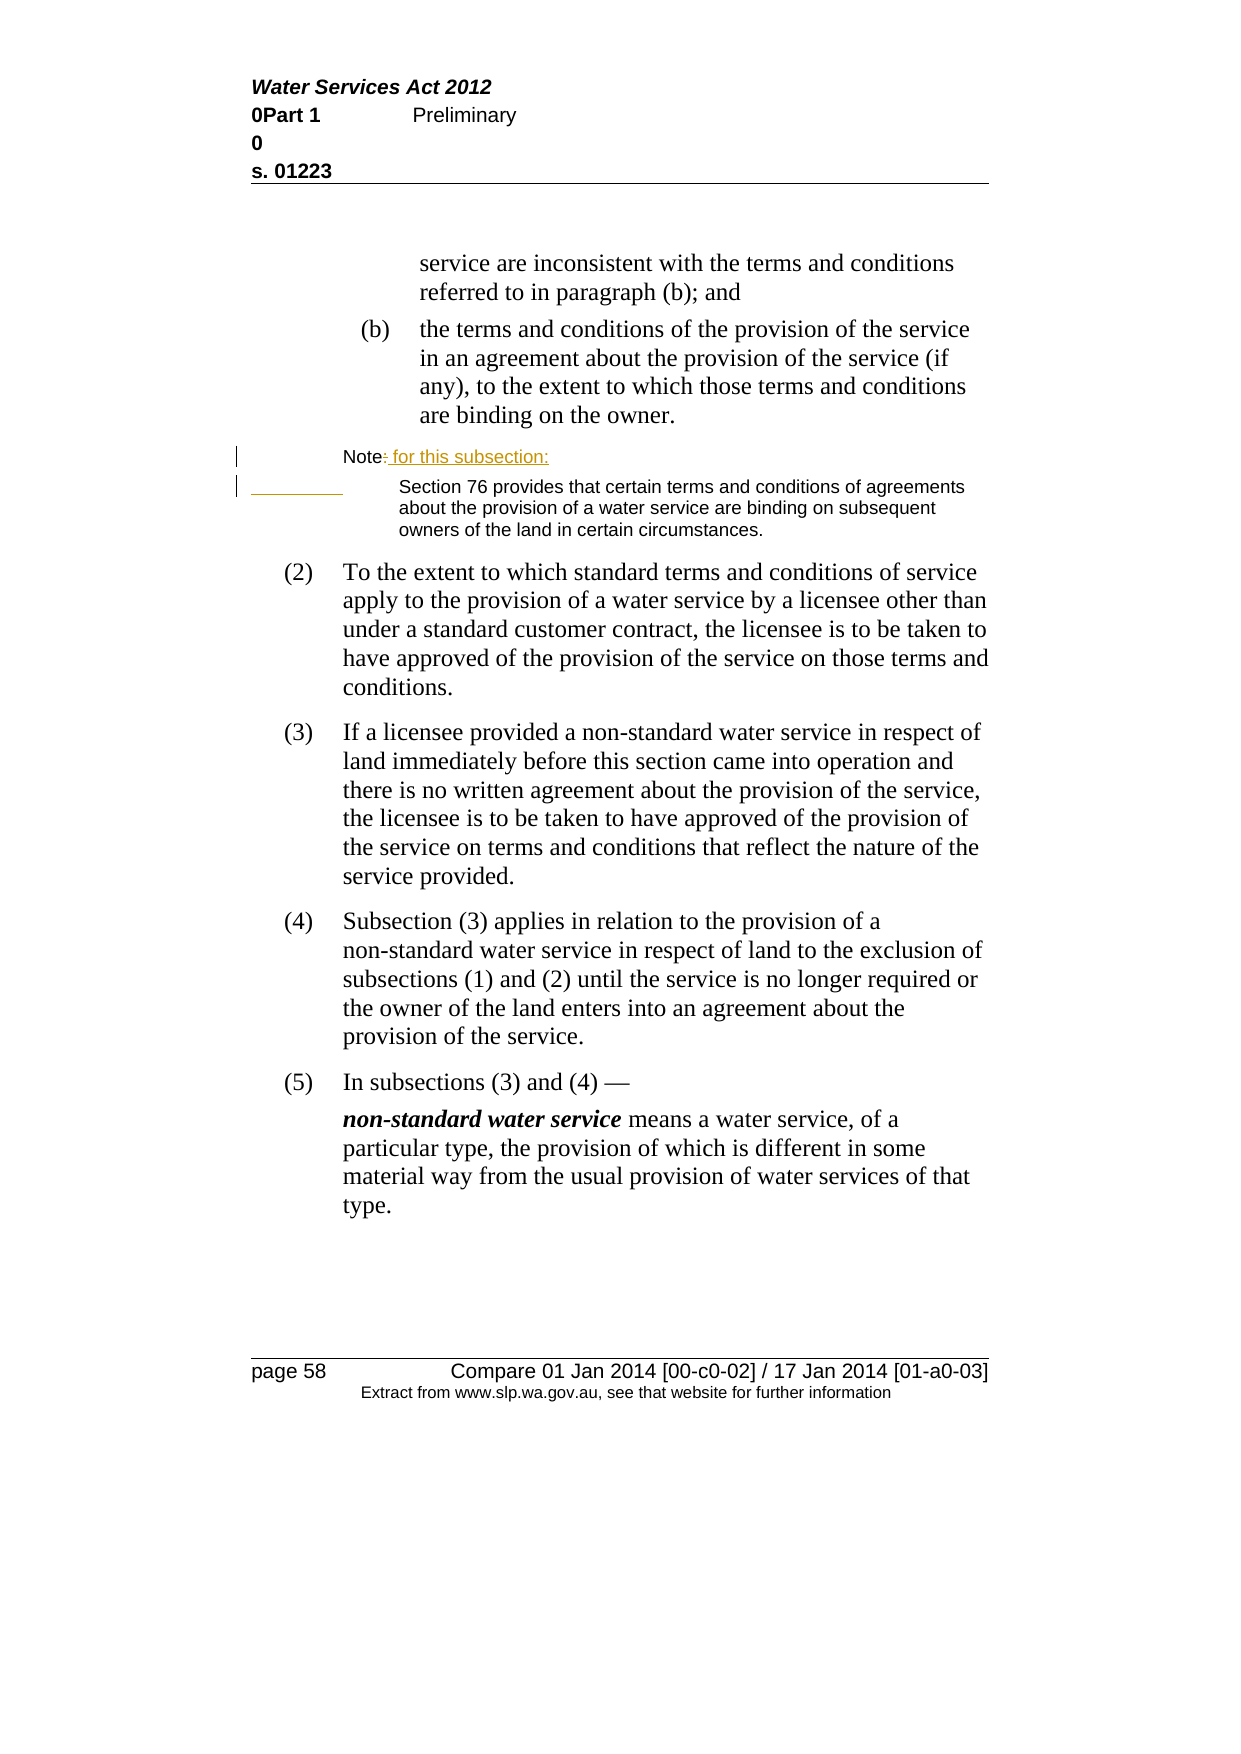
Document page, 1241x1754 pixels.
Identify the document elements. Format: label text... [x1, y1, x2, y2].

text non-standard water service means a water service, of a particular type, the provision of which is different in some material way from the usual provision of water services of that type. [251, 1104, 989, 1219]
text (5) In subsections (3) and (4) — [251, 1067, 989, 1096]
subtitle Note [251, 446, 989, 467]
text (2) To the extent to which standard terms and conditions of service apply to the provision of a water service by a licensee other than under a standard customer contract, the licensee is to be taken to have approved of the provision of the service on those terms and conditions. [251, 557, 989, 701]
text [251, 248, 989, 306]
text Section 76 provides that certain terms and conditions of agreements about the provision of a water service are binding on subsequent owners of the land in certain circumstances. [251, 475, 989, 540]
text (4) Subsection (3) applies in relation to the provision of a non-standard water service in respect of land to the exclusion of subsections (1) and (2) until the service is no longer required or the owner of the land enters into an agreement about the provision of the service. [251, 906, 989, 1050]
text (b) the terms and conditions of the provision of the service in an agreement about the provision of the service (if any), to the extent to which those terms and conditions are binding on the owner. [251, 314, 989, 429]
text (3) If a licensee provided a non-standard water service in respect of land immediately before this section came into operation and there is no written agreement about the provision of the service, the licensee is to be taken to have approved of the provision of the service on terms and conditions that reflect the nature of the service provided. [251, 717, 989, 890]
